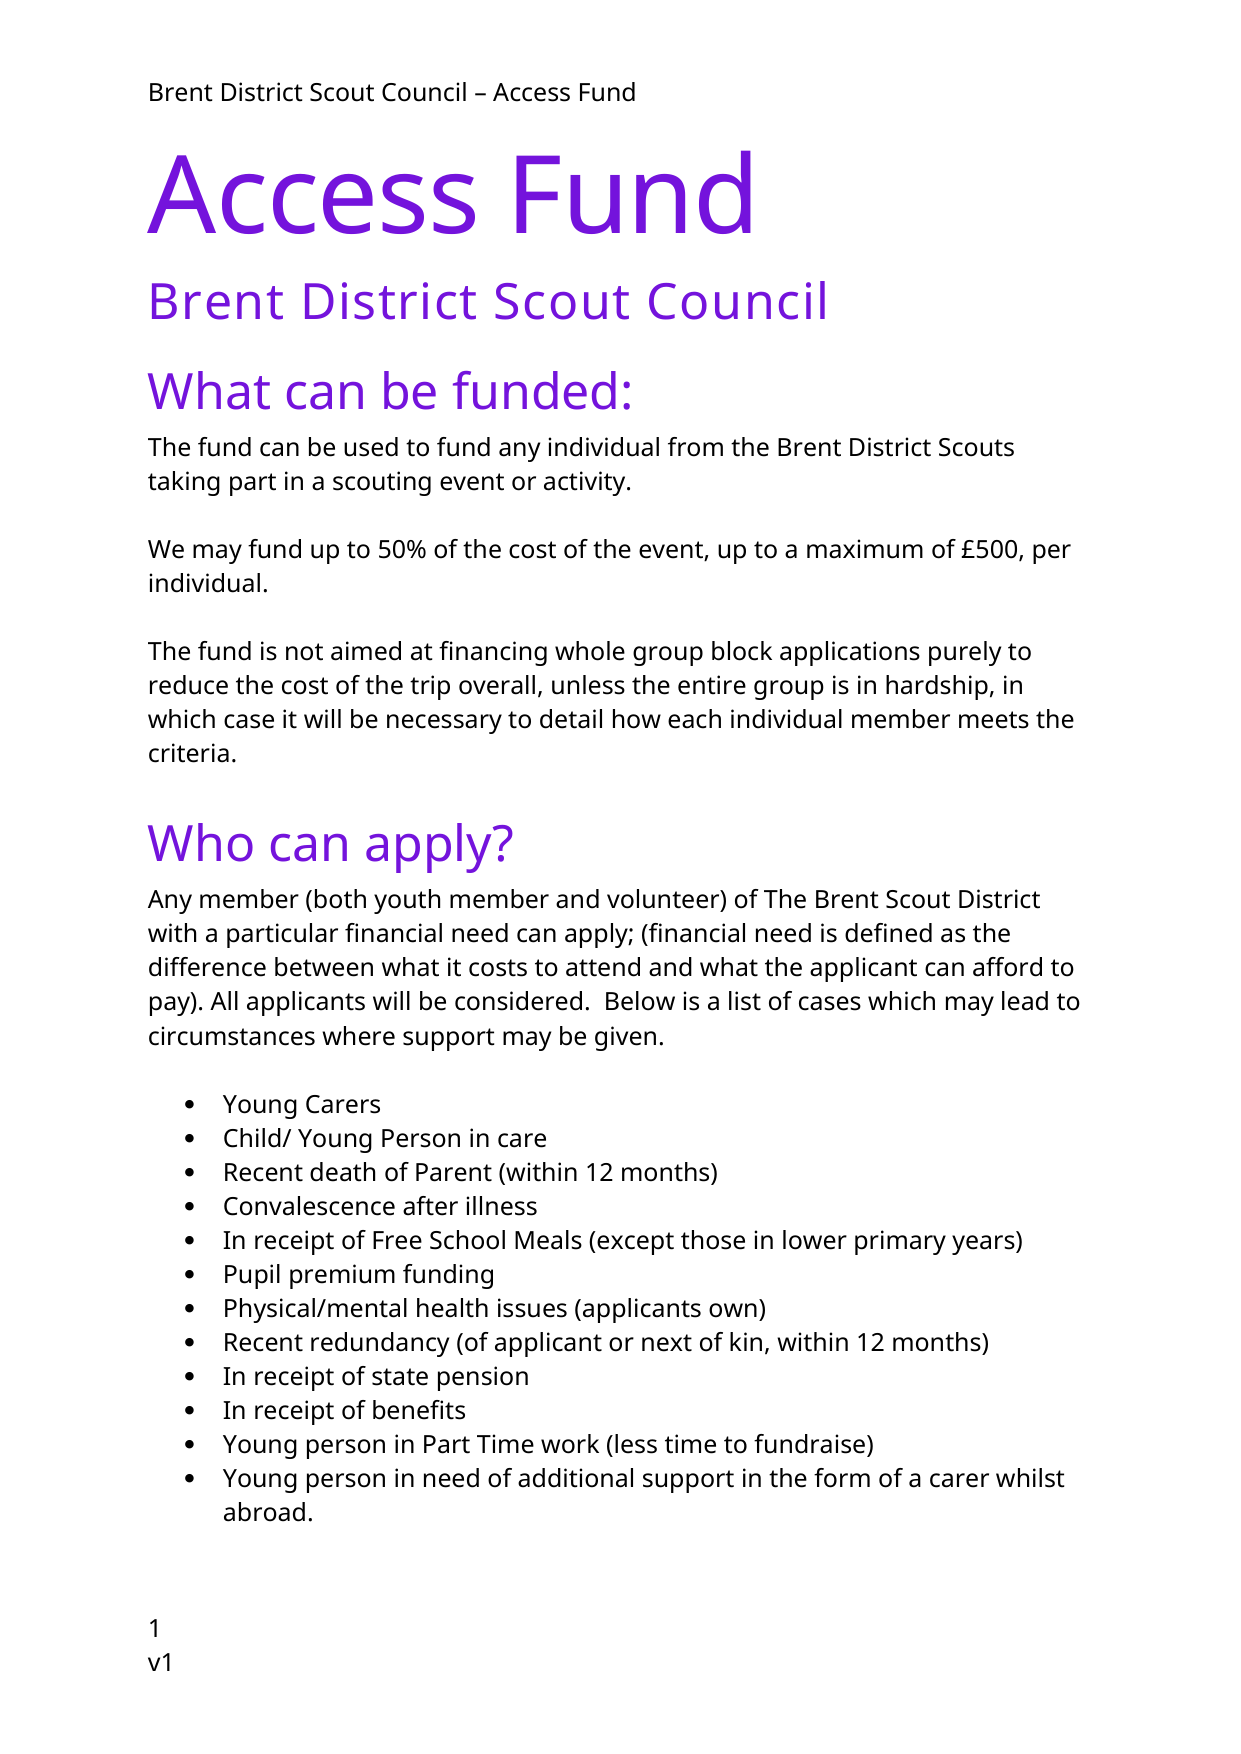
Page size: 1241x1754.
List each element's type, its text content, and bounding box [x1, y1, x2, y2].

list Young person in Part Time work (less time to fundraise) [185, 1427, 1092, 1461]
list Pupil premium funding [185, 1257, 1092, 1291]
text Any member (both youth member and volunteer) of The Brent Scout District with a particular financial need can apply; (financial need is defined as the difference between what it costs to attend and what the applicant can afford to pay). All applicants will be considered. Below is a list of cases which may lead to circumstances where support may be given. [148, 882, 1092, 1052]
title Access Fund [148, 118, 1092, 266]
list Recent death of Parent (within 12 months) [185, 1154, 1092, 1188]
text The fund is not aimed at financing whole group block applications purely to reduce the cost of the trip overall, unless the entire group is in hardship, in which case it will be necessary to detail how each individual member meets the criteria. [148, 634, 1092, 770]
subtitle Who can apply? [148, 808, 1092, 876]
list In receipt of benefits [185, 1393, 1092, 1427]
list Young Carers [185, 1086, 1092, 1120]
list Convalescence after illness [185, 1188, 1092, 1222]
list In receipt of state pension [185, 1359, 1092, 1393]
subtitle Brent District Scout Council [148, 266, 1092, 334]
list Young person in need of additional support in the form of a carer whilst abroad. [185, 1461, 1092, 1529]
text We may fund up to 50% of the cost of the event, up to a maximum of £500, per individual. [148, 532, 1092, 600]
list Recent redundancy (of applicant or next of kin, within 12 months) [185, 1325, 1092, 1359]
list In receipt of Free School Meals (except those in lower primary years) [185, 1222, 1092, 1257]
list Child/ Young Person in care [185, 1120, 1092, 1154]
list Physical/mental health issues (applicants own) [185, 1291, 1092, 1325]
subtitle What can be funded: [148, 356, 1092, 424]
text The fund can be used to fund any individual from the Brent District Scouts taking part in a scouting event or activity. [148, 429, 1092, 498]
